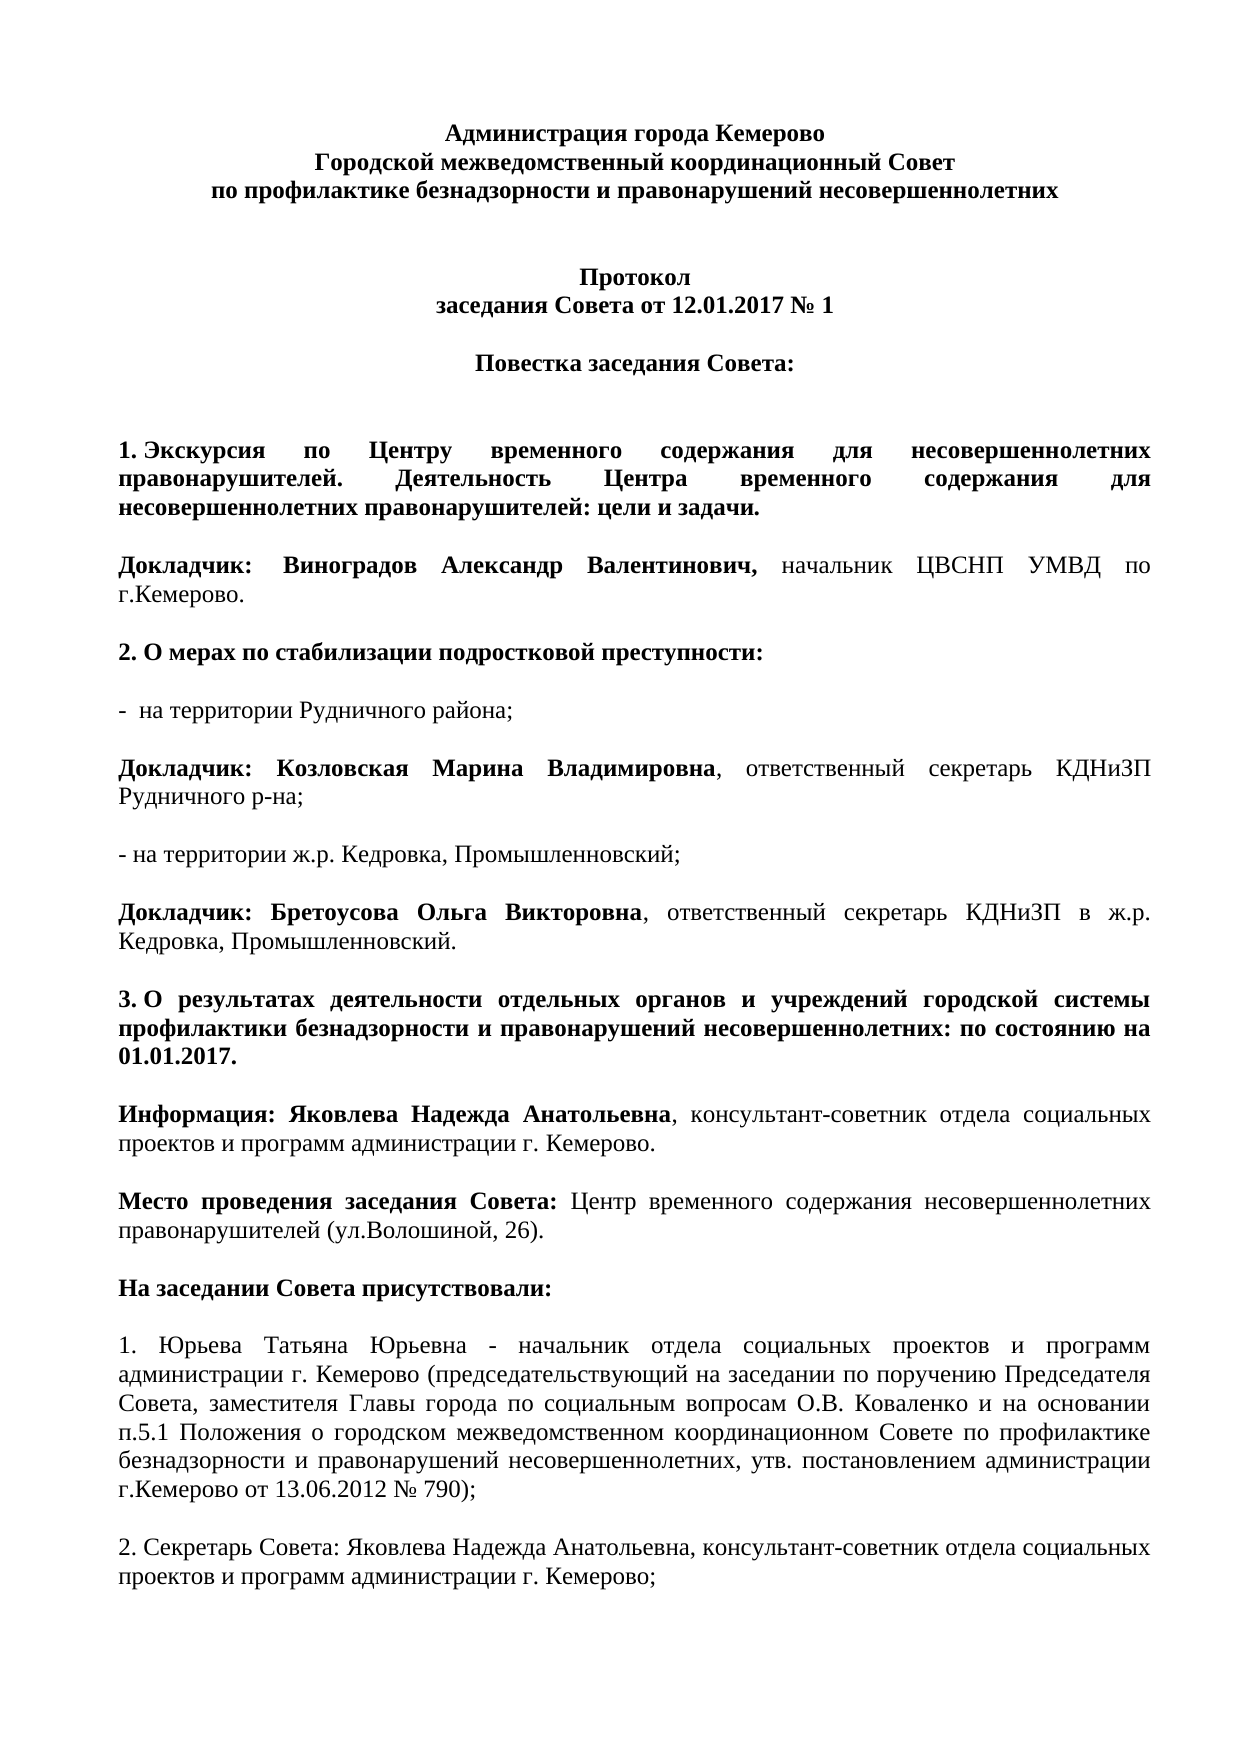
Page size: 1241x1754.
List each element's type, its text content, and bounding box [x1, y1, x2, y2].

text 3. О результатах деятельности отдельных органов и учреждений городской системы профилактики безнадзорности и правонарушений несовершеннолетних: по состоянию на 01.01.2017. [118, 984, 1152, 1070]
text заседания Совета от 12.01.2017 № 1 [118, 291, 1152, 319]
text Протокол [118, 262, 1152, 291]
text Докладчик: Козловская Марина Владимировна, ответственный секретарь КДНиЗП Рудничного р-на; [118, 753, 1152, 810]
text - на территории Рудничного района; [118, 695, 1152, 723]
text 2. Секретарь Совета: Яковлева Надежда Анатольевна, консультант-советник отдела социальных проектов и программ администрации г. Кемерово; [118, 1532, 1152, 1590]
text 2. О мерах по стабилизации подростковой преступности: [118, 637, 1152, 666]
text Городской межведомственный координационный Совет [118, 147, 1152, 176]
text по профилактике безнадзорности и правонарушений несовершеннолетних [118, 176, 1152, 204]
text - на территории ж.р. Кедровка, Промышленновский; [118, 839, 1152, 868]
text Информация: Яковлева Надежда Анатольевна, консультант-советник отдела социальных проектов и программ администрации г. Кемерово. [118, 1099, 1152, 1157]
text 1. Экскурсия по Центру временного содержания для несовершеннолетних правонарушителей. Деятельность Центра временного содержания для несовершеннолетних правонарушителей: цели и задачи. [118, 435, 1152, 521]
text Место проведения заседания Совета: Центр временного содержания несовершеннолетних правонарушителей (ул.Волошиной, 26). [118, 1186, 1152, 1243]
text 1. Юрьева Татьяна Юрьевна - начальник отдела социальных проектов и программ администрации г. Кемерово (председательствующий на заседании по поручению Председателя Совета, заместителя Главы города по социальным вопросам О.В. Коваленко и на основании п.5.1 Положения о городском межведомственном координационном Совете по профилактике безнадзорности и правонарушений несовершеннолетних, утв. постановлением администрации г.Кемерово от 13.06.2012 № 790); [118, 1331, 1152, 1503]
text На заседании Совета присутствовали: [118, 1273, 1152, 1301]
text Докладчик: Бретоусова Ольга Викторовна, ответственный секретарь КДНиЗП в ж.р. Кедровка, Промышленновский. [118, 897, 1152, 955]
text Повестка заседания Совета: [118, 348, 1152, 377]
text Докладчик: Виноградов Александр Валентинович, начальник ЦВСНП УМВД по г.Кемерово. [118, 550, 1152, 608]
text Администрация города Кемерово [118, 118, 1152, 147]
